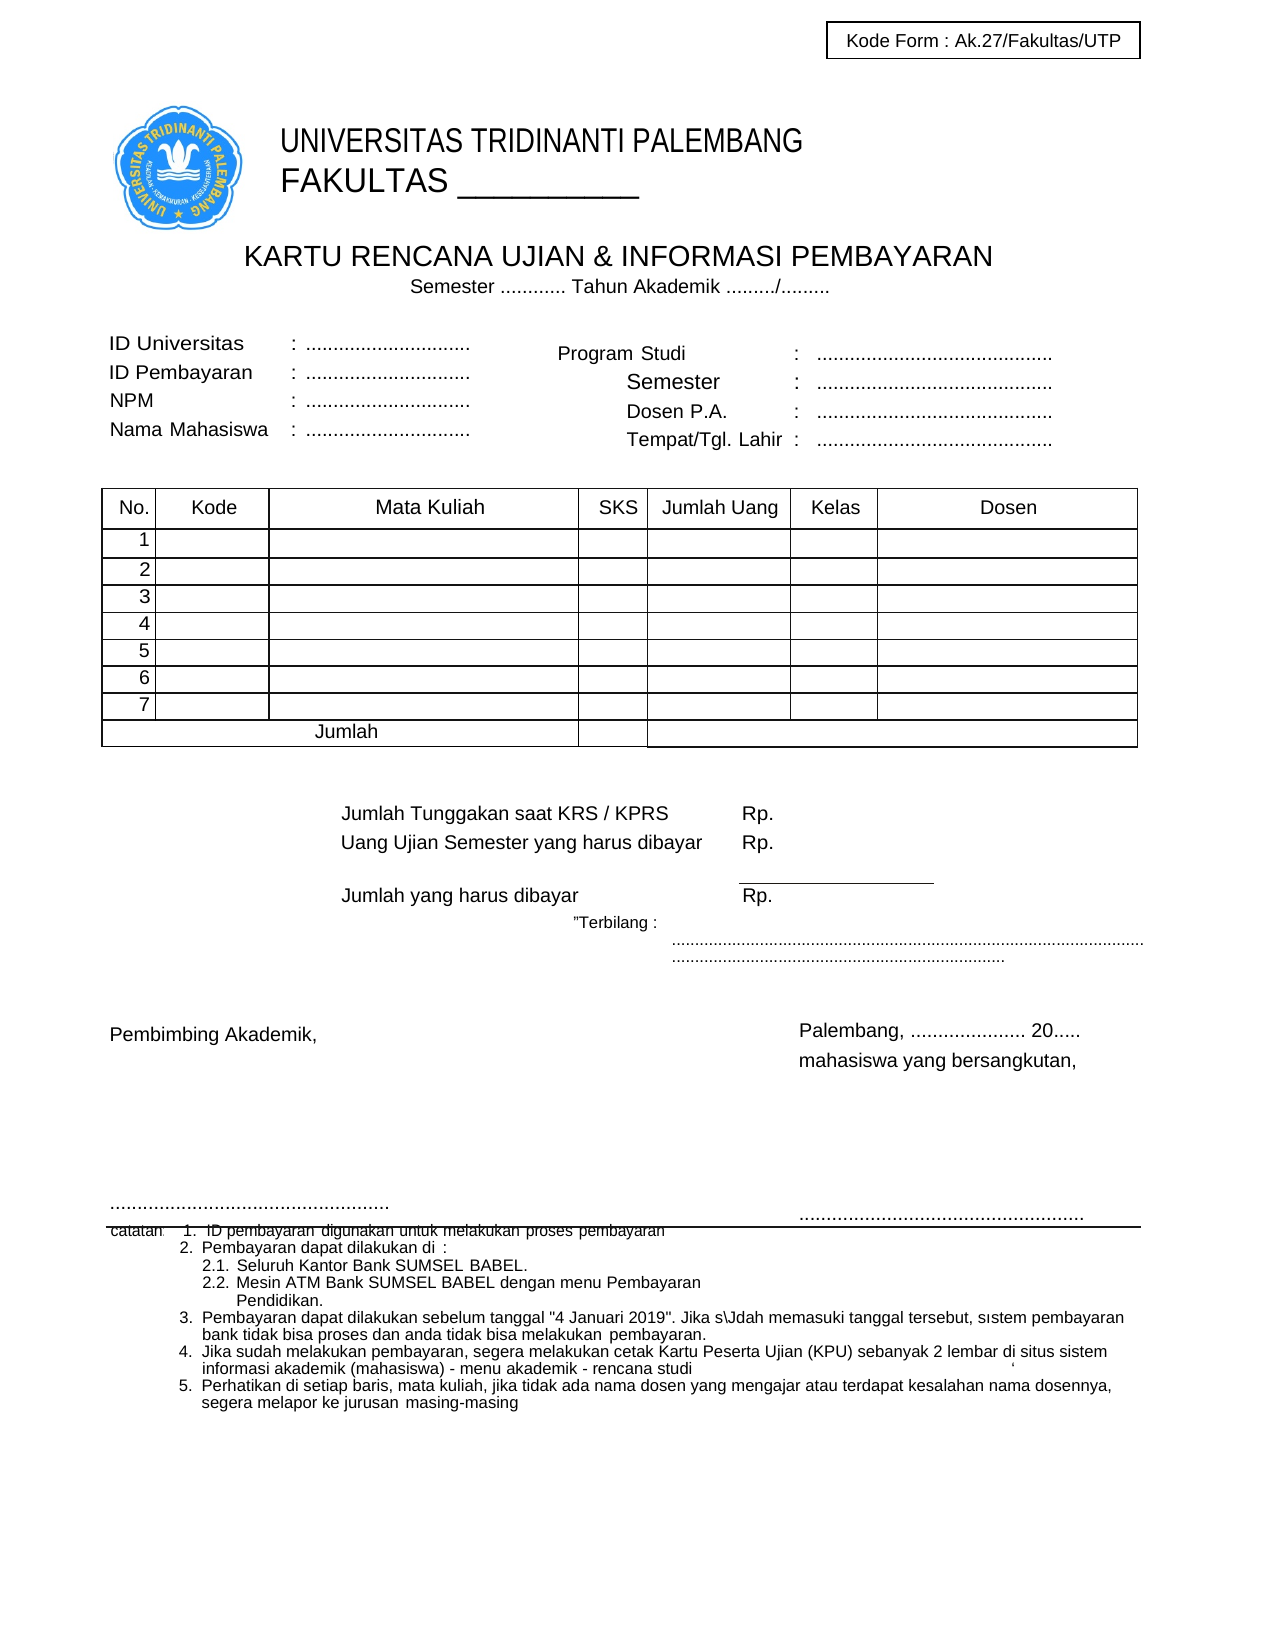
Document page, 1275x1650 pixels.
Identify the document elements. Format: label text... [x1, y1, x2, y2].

text Program Studi : ........................................... [557, 342, 1204, 365]
subtitle KARTU RENCANA UJIAN & INFORMASI PEMBAYARAN [148, 239, 1089, 273]
text Pembimbing Akademik, [109, 1023, 326, 1046]
text Tempat/Tgl. Lahir : ........................................... [626, 428, 1204, 451]
text Semester : ........................................... [626, 369, 1204, 394]
subtitle Semester ............ Tahun Akademik ........./......... [150, 275, 1089, 297]
list Mesin ATM Bank SUMSEL BABEL dengan menu Pembayaran Pendidikan. [202, 1275, 776, 1309]
text ID Universitas : .............................. [109, 332, 483, 355]
list Jika sudah melakukan pembayaran, segera melakukan cetak Kartu Peserta Ujian (KPU) sebanyak 2 lembar di situs sistem informasi akademik (mahasiswa) - menu akademik - rencana studi ‘ [179, 1344, 1131, 1378]
text UNIVERSITAS TRIDINANTI PALEMBANG FAKULTAS __________ [280, 120, 829, 200]
text Dosen P.A. : ........................................... [626, 399, 1204, 422]
list Pembayaran dapat dilakukan sebelum tanggal "4 Januari 2019". Jika s\Jdah memasuki tanggal tersebut, sıstem pembayaran bank tidak bisa proses dan anda tidak bisa melakukan pembayaran. [179, 1311, 1131, 1344]
subtitle Palembang, ..................... 20..... mahasiswa yang bersangkutan, [799, 1019, 1147, 1071]
text ................................................... [109, 1191, 776, 1214]
list Perhatikan di setiap baris, mata kuliah, jika tidak ada nama dosen yang mengajar atau terdapat kesalahan nama dosennya, segera melapor ke jurusan masing-masing [179, 1378, 1132, 1412]
text Nama Mahasiswa : .............................. [109, 418, 483, 441]
text NPM : .............................. [109, 389, 483, 412]
list Seluruh Kantor Bank SUMSEL BABEL. [202, 1257, 776, 1275]
text ID Pembayaran : .............................. [109, 361, 483, 383]
list Pembayaran dapat dilakukan di : [179, 1240, 776, 1257]
subtitle .................................................... [798, 1201, 1204, 1224]
picture [113, 101, 245, 234]
text ”Terbilang : .............................................................................................................................................................................. [573, 915, 1147, 966]
